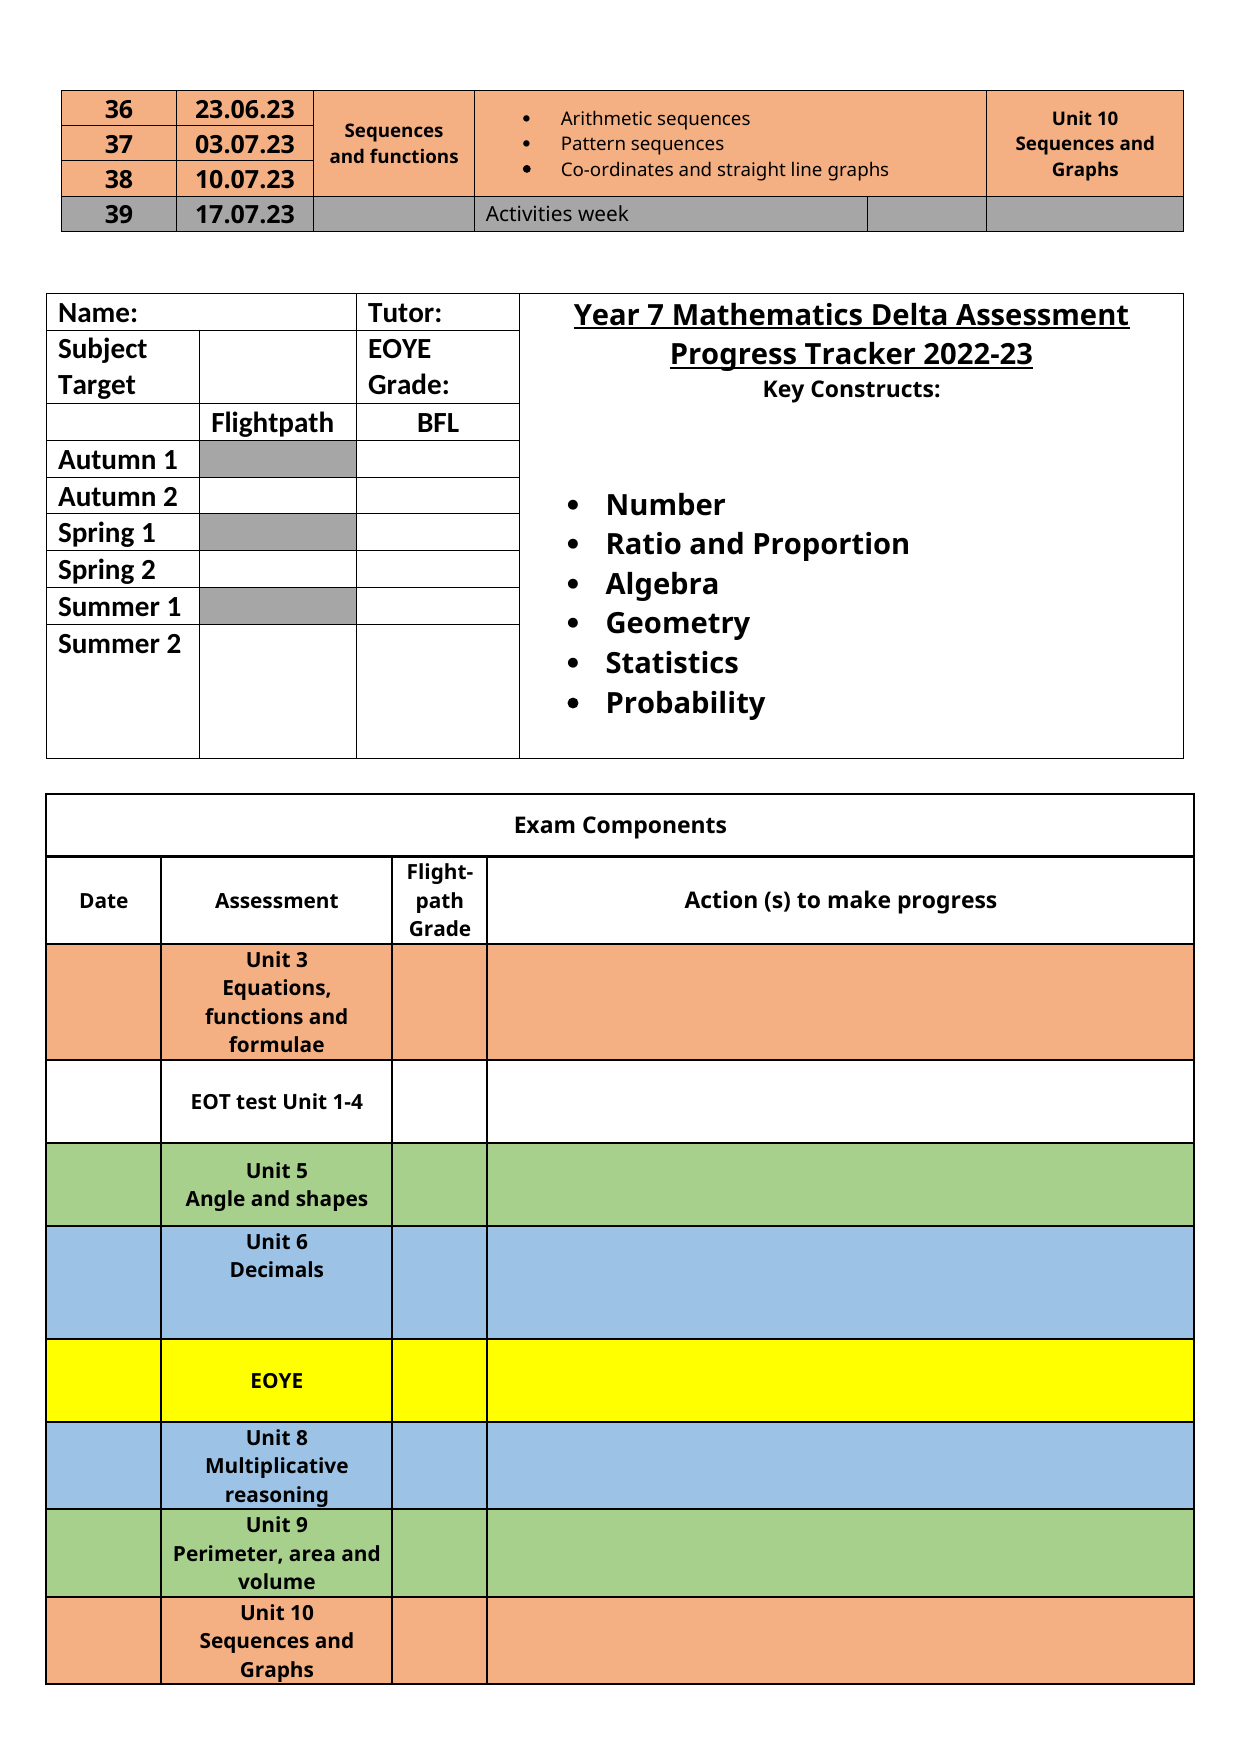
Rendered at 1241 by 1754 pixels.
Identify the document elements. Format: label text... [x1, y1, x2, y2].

table_cell Flightpath [200, 404, 356, 440]
table_cell [393, 1423, 486, 1508]
table_cell [393, 1061, 486, 1142]
table_cell [314, 197, 474, 231]
table_cell Subject Target [47, 331, 199, 403]
table_cell [200, 551, 356, 587]
table_cell 38 [62, 161, 176, 196]
table_cell 10.07.23 [177, 161, 313, 196]
table_cell [357, 441, 519, 477]
table_cell Summer 1 [47, 588, 199, 624]
table_cell [488, 945, 1193, 1059]
table_cell Unit 3 Equations, functions and formulae [162, 945, 391, 1059]
table_cell Arithmetic sequences Pattern sequences Co-ordinates and straight line graphs [475, 91, 986, 196]
table_cell [393, 1340, 486, 1421]
table_cell [357, 514, 519, 550]
table_cell [393, 1227, 486, 1338]
table_cell 39 [62, 197, 176, 231]
table_cell [47, 1423, 160, 1508]
table_cell Assessment [162, 858, 391, 943]
table_cell Action (s) to make progress [488, 858, 1193, 943]
table_cell [47, 1598, 160, 1683]
table_cell [488, 1423, 1193, 1508]
table_cell [488, 1227, 1193, 1338]
table_cell Unit 5 Angle and shapes [162, 1144, 391, 1225]
table_cell [357, 625, 519, 757]
table_cell [987, 197, 1183, 231]
table_cell [47, 1227, 160, 1338]
table_header Name: [47, 294, 356, 329]
table_cell Unit 8 Multiplicative reasoning [162, 1423, 391, 1508]
table_cell [47, 1061, 160, 1142]
table_cell Spring 2 [47, 551, 199, 587]
table_header Exam Components [47, 795, 1193, 855]
table_cell BFL [357, 404, 519, 440]
table_cell Unit 10 Sequences and Graphs [162, 1598, 391, 1683]
table_cell Activities week [475, 197, 867, 231]
table_cell [200, 441, 356, 477]
table_cell [200, 331, 356, 403]
table_cell Unit 9 Perimeter, area and volume [162, 1510, 391, 1596]
table_cell [488, 1144, 1193, 1225]
table_cell [488, 1510, 1193, 1596]
table_cell [868, 197, 986, 231]
table_cell 37 [62, 126, 176, 160]
table_cell [393, 945, 486, 1059]
table_cell [47, 1340, 160, 1421]
table_cell Spring 1 [47, 514, 199, 550]
table_cell [200, 625, 356, 757]
table_cell [488, 1061, 1193, 1142]
table_cell Autumn 1 [47, 441, 199, 477]
table_cell [357, 478, 519, 513]
table_cell [200, 478, 356, 513]
table_cell Autumn 2 [47, 478, 199, 513]
table_header Tutor: [357, 294, 519, 329]
table_cell 03.07.23 [177, 126, 313, 160]
table_cell Summer 2 [47, 625, 199, 757]
table_header Year 7 Mathematics Delta Assessment Progress Tracker 2022-23 Key Constructs: Number Ratio and Proportion Algebra Geometry Statistics Probability [520, 294, 1183, 757]
table_cell Date [47, 858, 160, 943]
table_cell EOYE Grade: [357, 331, 519, 403]
table_cell [488, 1340, 1193, 1421]
table_cell [47, 404, 199, 440]
table_cell [393, 1144, 486, 1225]
table_cell [488, 1598, 1193, 1683]
table_cell Flight-path Grade [393, 858, 486, 943]
table_cell [200, 588, 356, 624]
table_cell [357, 551, 519, 587]
table_cell [47, 945, 160, 1059]
table_cell 17.07.23 [177, 197, 313, 231]
table_cell [357, 588, 519, 624]
table_cell EOT test Unit 1-4 [162, 1061, 391, 1142]
table_cell [393, 1510, 486, 1596]
table_cell [47, 1510, 160, 1596]
table_cell Unit 10 Sequences and Graphs [987, 91, 1183, 196]
table_cell EOYE [162, 1340, 391, 1421]
table_cell [200, 514, 356, 550]
table_cell 36 [62, 91, 176, 125]
table_cell [47, 1144, 160, 1225]
table_cell Sequences and functions [314, 91, 474, 196]
table_cell Unit 6 Decimals [162, 1227, 391, 1338]
table_cell [393, 1598, 486, 1683]
table_cell 23.06.23 [177, 91, 313, 125]
